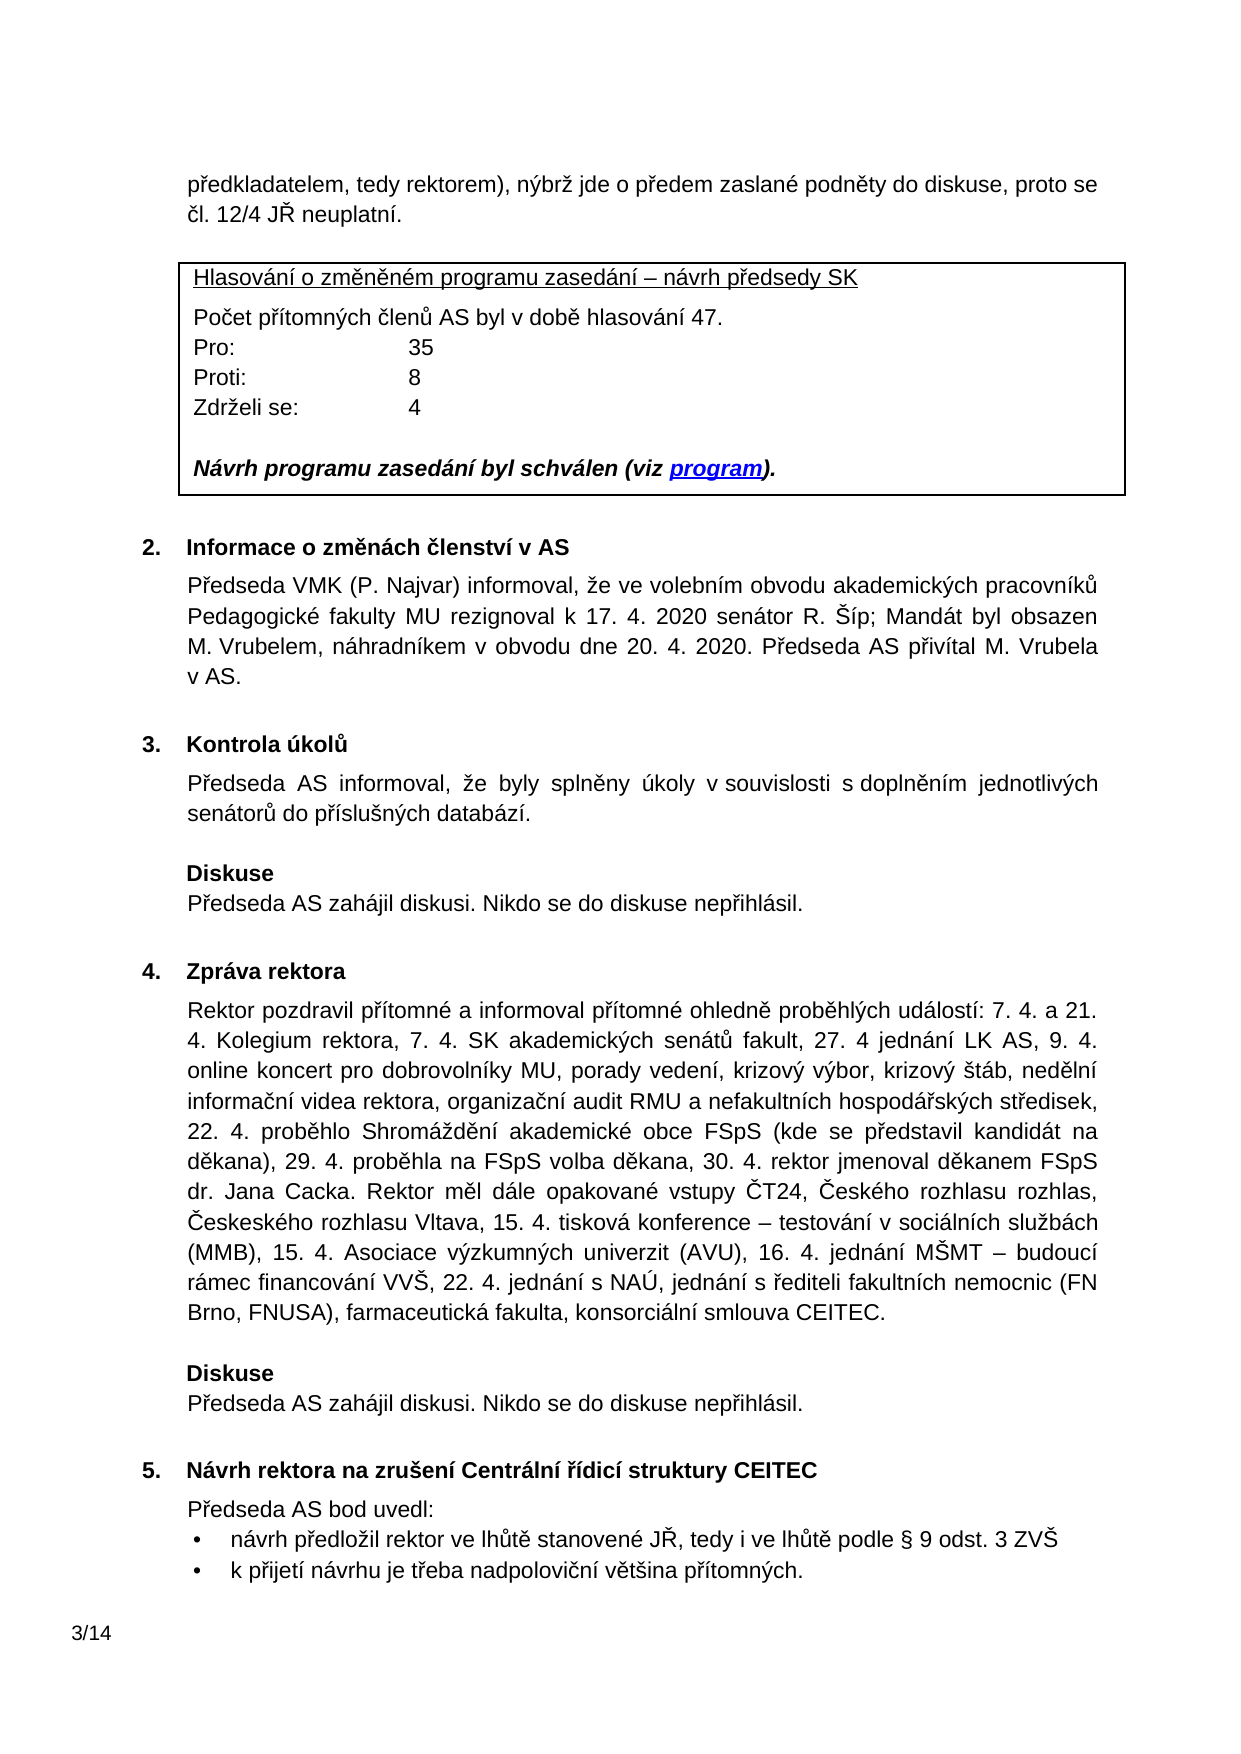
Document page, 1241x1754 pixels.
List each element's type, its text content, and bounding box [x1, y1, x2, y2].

list návrh předložil rektor ve lhůtě stanovené JŘ, tedy i ve lhůtě podle § 9 odst. 3 ZVŠ [193, 1526, 1098, 1553]
list k přijetí návrhu je třeba nadpoloviční většina přítomných. [193, 1557, 1098, 1583]
text Rektor pozdravil přítomné a informoval přítomné ohledně proběhlých událostí: 7. 4. a 21. 4. Kolegium rektora, 7. 4. SK akademických senátů fakult, 27. 4 jednání LK AS, 9. 4. online koncert pro dobrovolníky MU, porady vedení, krizový výbor, krizový štáb, nedělní informační videa rektora, organizační audit RMU a nefakultních hospodářských středisek, 22. 4. proběhlo Shromáždění akademické obce FSpS (kde se představil kandidát na děkana), 29. 4. proběhla na FSpS volba děkana, 30. 4. rektor jmenoval děkanem FSpS dr. Jana Cacka. Rektor měl dále opakované vstupy ČT24, Českého rozhlasu rozhlas, Českeského rozhlasu Vltava, 15. 4. tisková konference – testování v sociálních službách (MMB), 15. 4. Asociace výzkumných univerzit (AVU), 16. 4. jednání MŠMT – budoucí rámec financování VVŠ, 22. 4. jednání s NAÚ, jednání s řediteli fakultních nemocnic (FN Brno, FNUSA), farmaceutická fakulta, konsorciální smlouva CEITEC. [187, 997, 1098, 1325]
text Předseda AS zahájil diskusi. Nikdo se do diskuse nepřihlásil. [187, 1390, 1098, 1416]
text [187, 171, 1098, 228]
table_header Hlasování o změněném programu zasedání – návrh předsedy SK Počet přítomných členů AS byl v době hlasování 47. Pro: 35 Proti: 8 Zdrželi se: 4 Návrh programu zasedání byl schválen (viz program). [180, 264, 1124, 494]
text Předseda AS zahájil diskusi. Nikdo se do diskuse nepřihlásil. [187, 890, 1098, 917]
text Předseda AS bod uvedl: [187, 1496, 1098, 1523]
subtitle Návrh rektora na zrušení Centrální řídicí struktury CEITEC [142, 1457, 1098, 1484]
text Diskuse [186, 860, 1098, 887]
subtitle Zpráva rektora [142, 958, 1098, 984]
subtitle Informace o změnách členství v AS [142, 533, 1098, 560]
text Diskuse [186, 1359, 1098, 1386]
text Předseda VMK (P. Najvar) informoval, že ve volebním obvodu akademických pracovníků Pedagogické fakulty MU rezignoval k 17. 4. 2020 senátor R. Šíp; Mandát byl obsazen M. Vrubelem, náhradníkem v obvodu dne 20. 4. 2020. Předseda AS přivítal M. Vrubela v AS. [187, 572, 1098, 689]
text Předseda AS informoval, že byly splněny úkoly v souvislosti s doplněním jednotlivých senátorů do příslušných databází. [187, 769, 1098, 826]
subtitle Kontrola úkolů [142, 731, 1098, 757]
